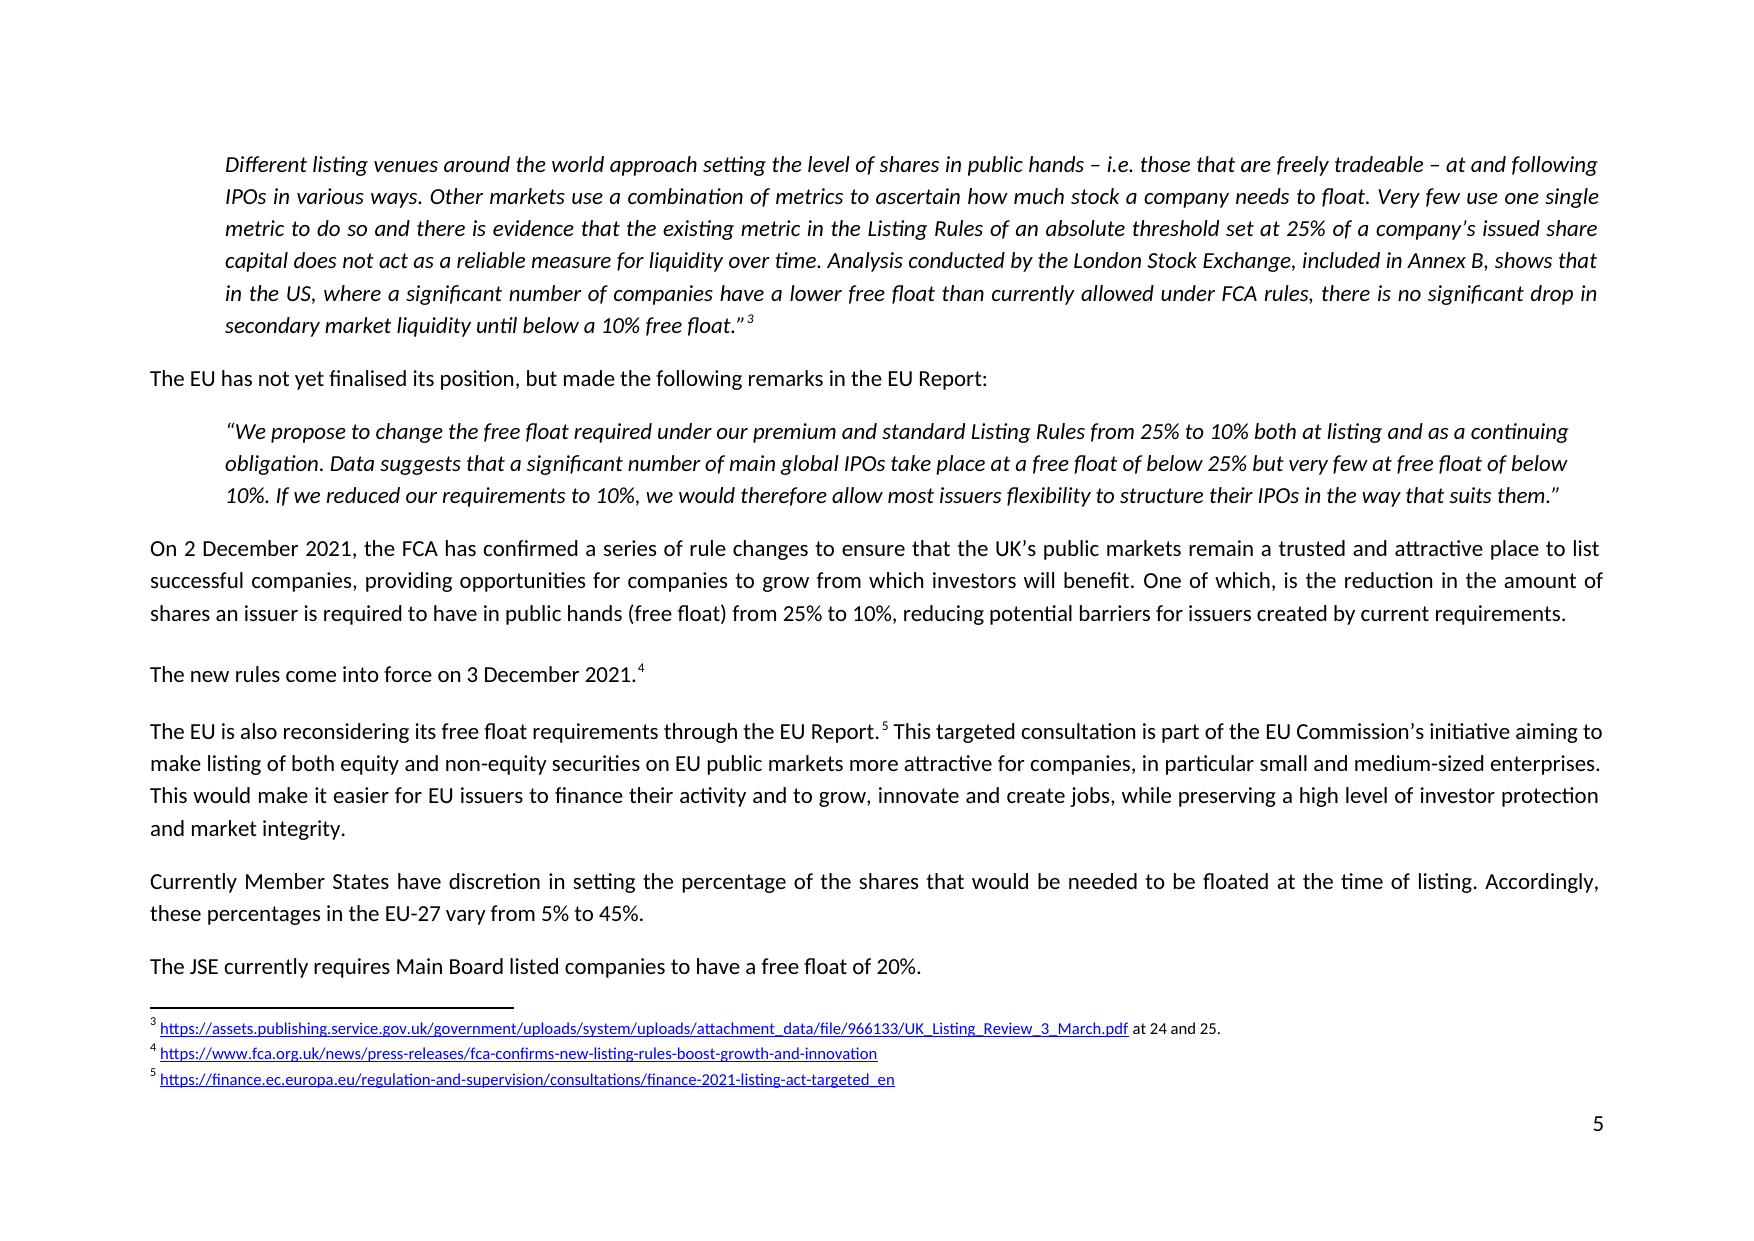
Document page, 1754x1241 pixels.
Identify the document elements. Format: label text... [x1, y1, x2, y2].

text The EU has not yet finalised its position, but made the following remarks in the EU Report: [150, 364, 1604, 392]
text The JSE currently requires Main Board listed companies to have a free float of 20%. [150, 952, 1604, 980]
text “We propose to change the free float required under our premium and standard Listing Rules from 25% to 10% both at listing and as a continuing obligation. Data suggests that a significant number of main global IPOs take place at a free float of below 25% but very few at free float of below 10%. If we reduced our requirements to 10%, we would therefore allow most issuers flexibility to structure their IPOs in the way that suits them.” [225, 417, 1604, 509]
text The EU is also reconsidering its free float requirements through the EU Report. This targeted consultation is part of the EU Commission’s initiative aiming to make listing of both equity and non-equity securities on EU public markets more attractive for companies, in particular small and medium-sized enterprises. This would make it easier for EU issuers to finance their activity and to grow, innovate and create jobs, while preserving a high level of investor protection and market integrity. [150, 717, 1604, 842]
text Different listing venues around the world approach setting the level of shares in public hands – i.e. those that are freely tradeable – at and following IPOs in various ways. Other markets use a combination of metrics to ascertain how much stock a company needs to float. Very few use one single metric to do so and there is evidence that the existing metric in the Listing Rules of an absolute threshold set at 25% of a company’s issued share capital does not act as a reliable measure for liquidity over time. Analysis conducted by the London Stock Exchange, included in Annex B, shows that in the US, where a significant number of companies have a lower free float than currently allowed under FCA rules, there is no significant drop in secondary market liquidity until below a 10% free float.” [225, 150, 1604, 339]
text On 2 December 2021, the FCA has confirmed a series of rule changes to ensure that the UK’s public markets remain a trusted and attractive place to list successful companies, providing opportunities for companies to grow from which investors will benefit. One of which, is the reduction in the amount of shares an issuer is required to have in public hands (free float) from 25% to 10%, reducing potential barriers for issuers created by current requirements. [150, 562, 1604, 627]
text Currently Member States have discretion in setting the percentage of the shares that would be needed to be floated at the time of listing. Accordingly, these percentages in the EU-27 vary from 5% to 45%. [150, 867, 1604, 927]
text The new rules come into force on 3 December 2021. [638, 660, 1604, 688]
